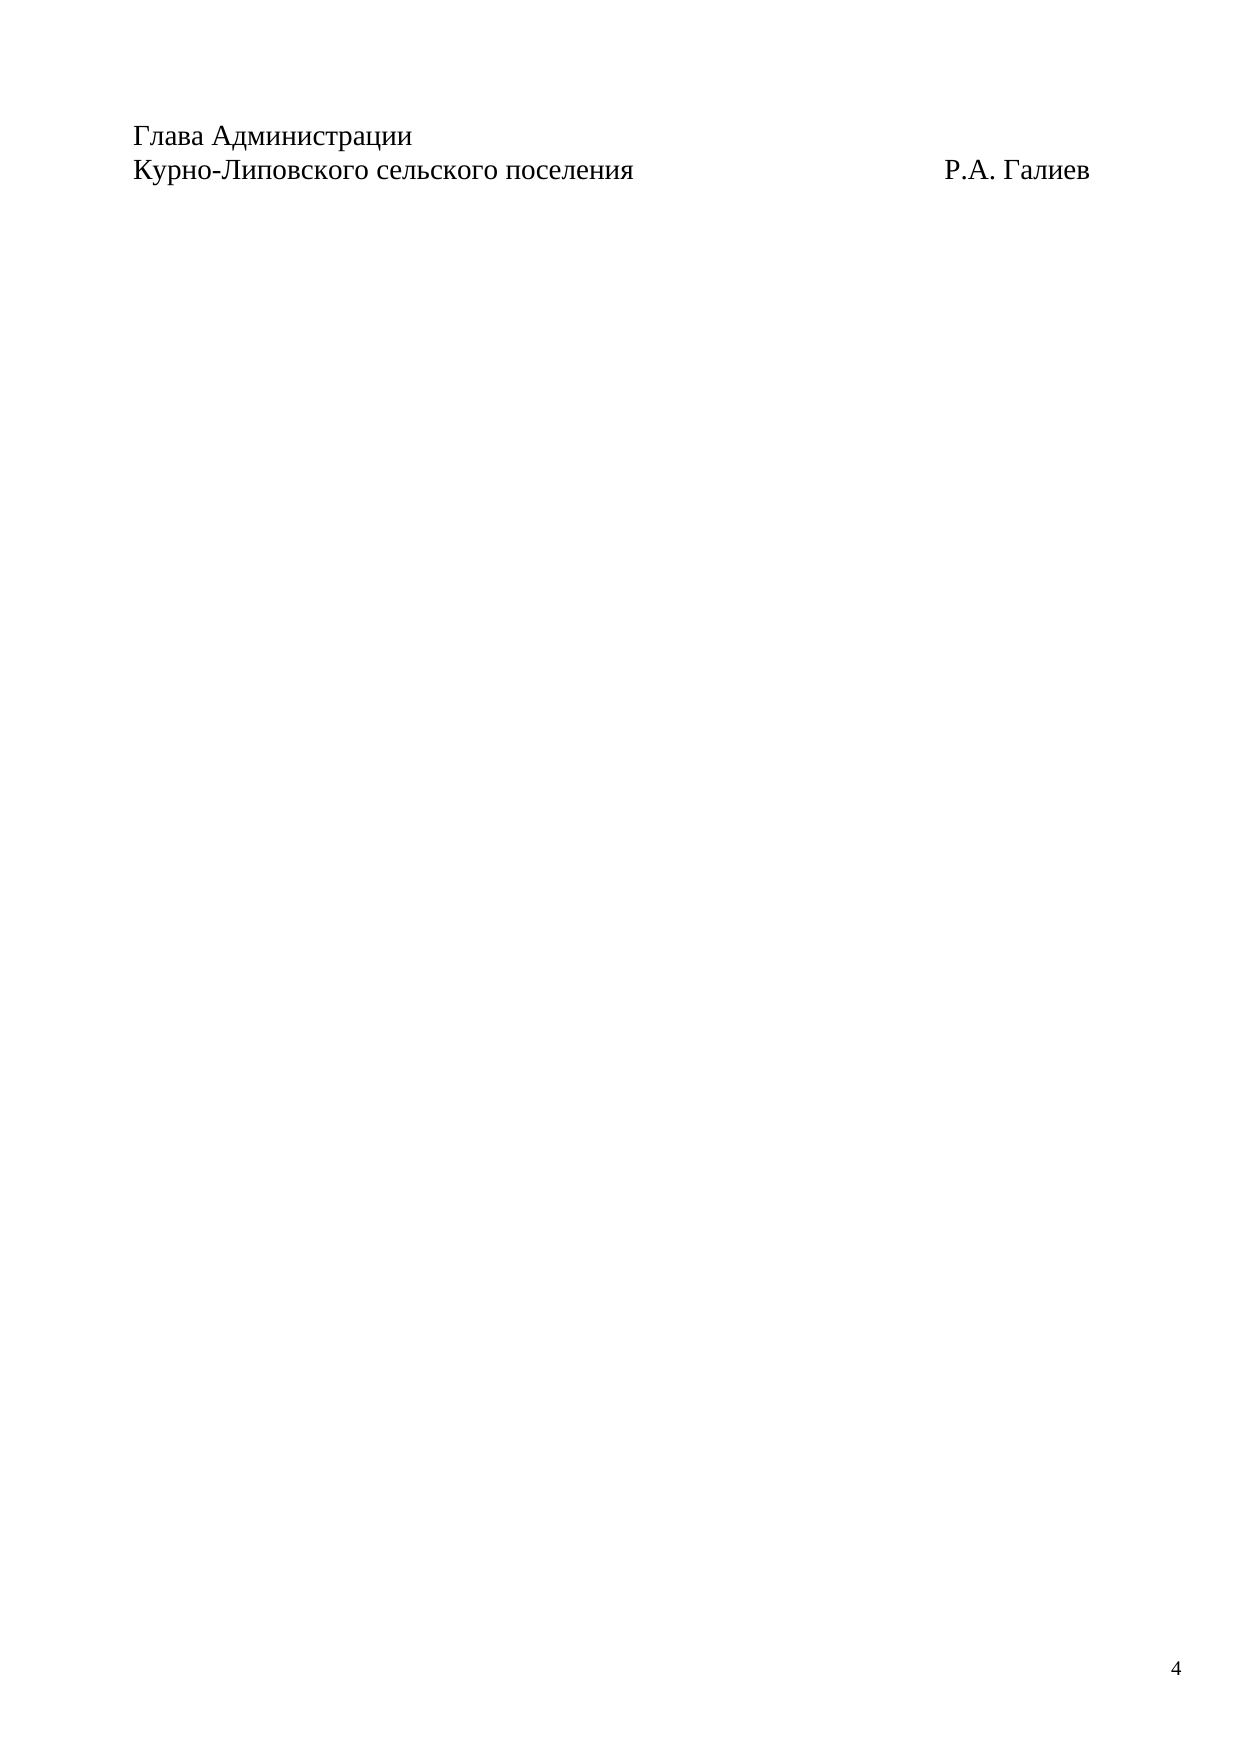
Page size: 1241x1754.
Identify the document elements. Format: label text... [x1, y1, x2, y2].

text Курно-Липовского сельского поселения Р.А. Галиев [133, 152, 1181, 186]
text Глава Администрации [133, 118, 1181, 152]
